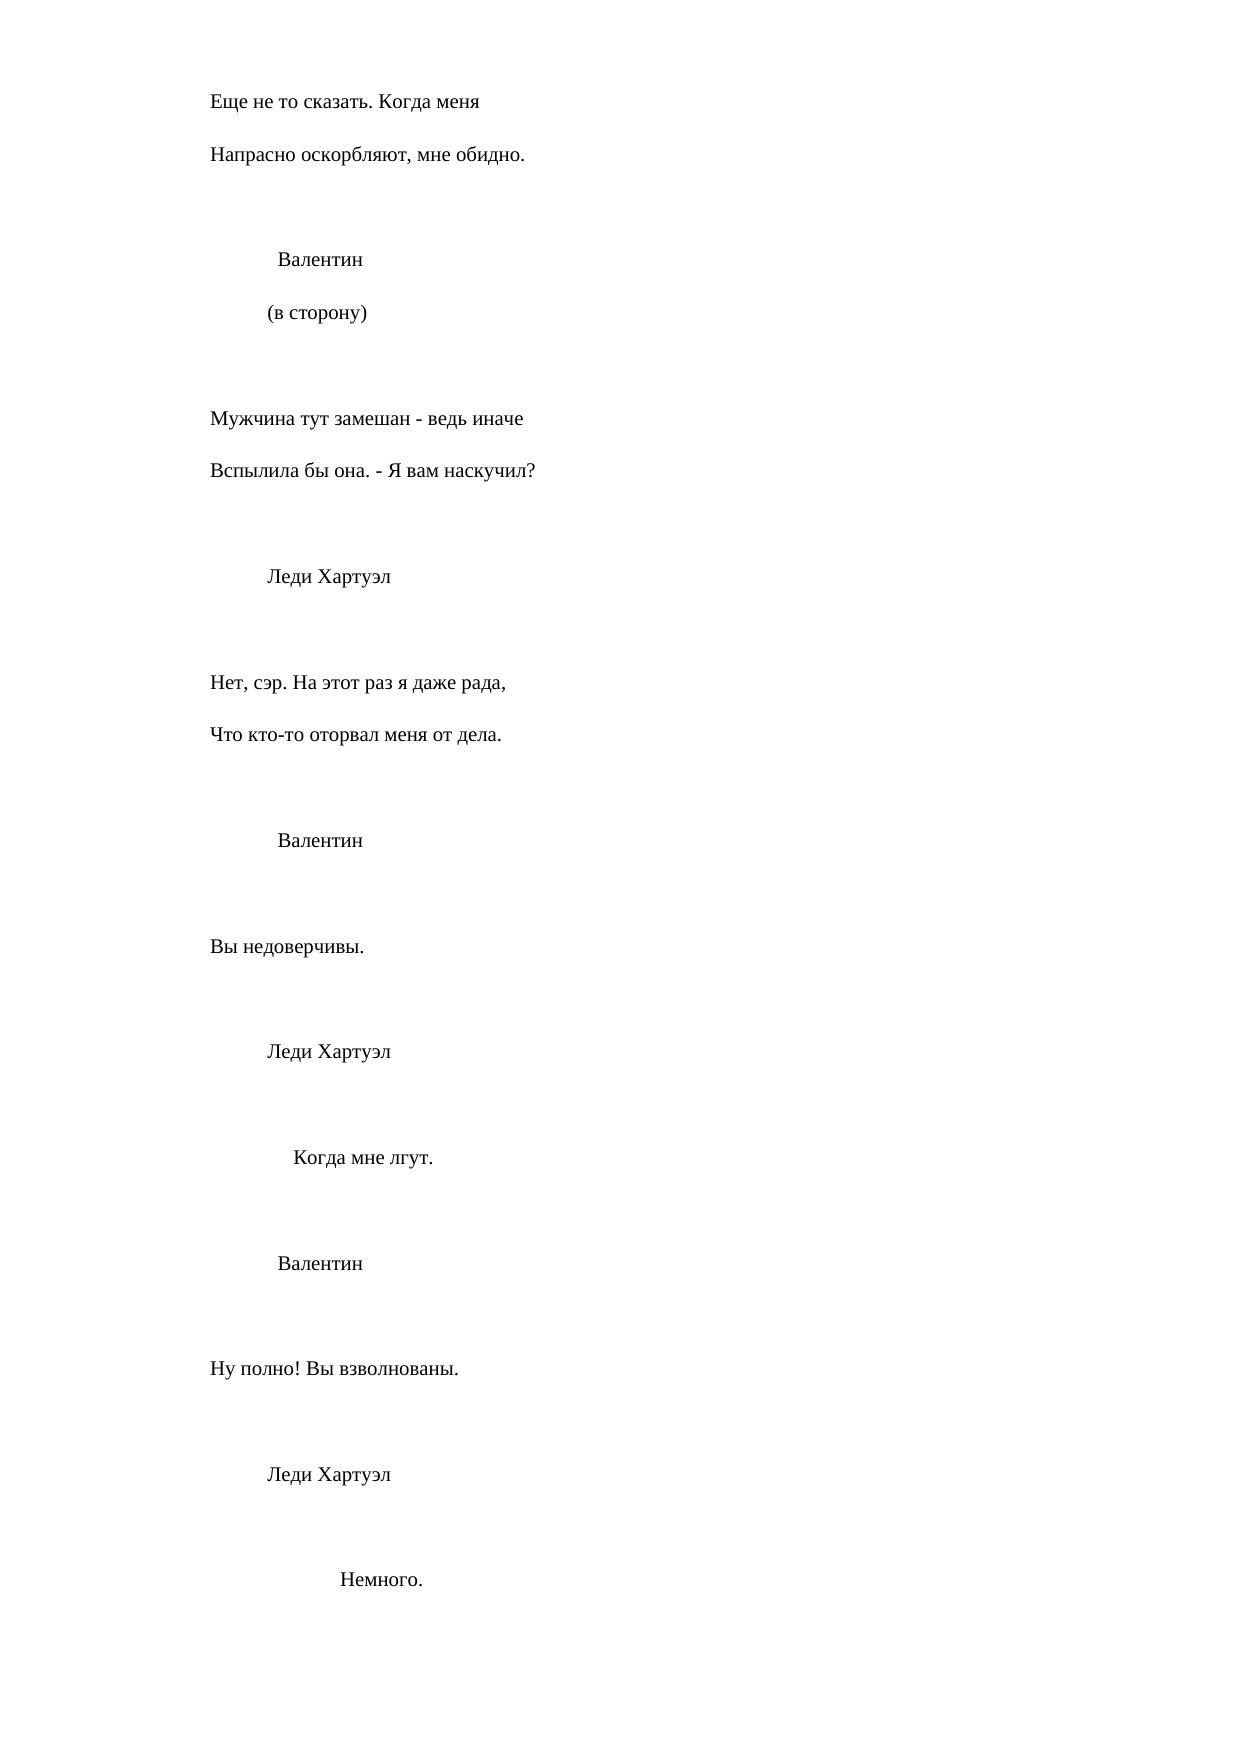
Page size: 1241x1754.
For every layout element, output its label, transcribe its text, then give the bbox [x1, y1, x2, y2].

text Валентин [100, 247, 1146, 300]
text Валентин [100, 828, 1146, 881]
text Вы недоверчивы. [100, 934, 1146, 986]
text Леди Хартуэл [100, 564, 1146, 617]
text Мужчина тут замешан - ведь иначе [100, 406, 1146, 458]
text Леди Хартуэл [100, 1039, 1146, 1092]
text Леди Хартуэл [100, 1462, 1146, 1514]
text Напрасно оскорбляют, мне обидно. [100, 141, 1146, 194]
text Вспылила бы она. - Я вам наскучил? [100, 458, 1146, 511]
text Немного. [100, 1567, 1146, 1620]
text Что кто-то оторвал меня от дела. [100, 722, 1146, 775]
text Когда мне лгут. [100, 1145, 1146, 1198]
text Валентин [100, 1251, 1146, 1303]
text (в сторону) [100, 300, 1146, 353]
text Нет, сэр. На этот раз я даже рада, [100, 669, 1146, 722]
text Ну полно! Вы взволнованы. [100, 1356, 1146, 1409]
text Еще не то сказать. Когда меня [100, 89, 1146, 141]
